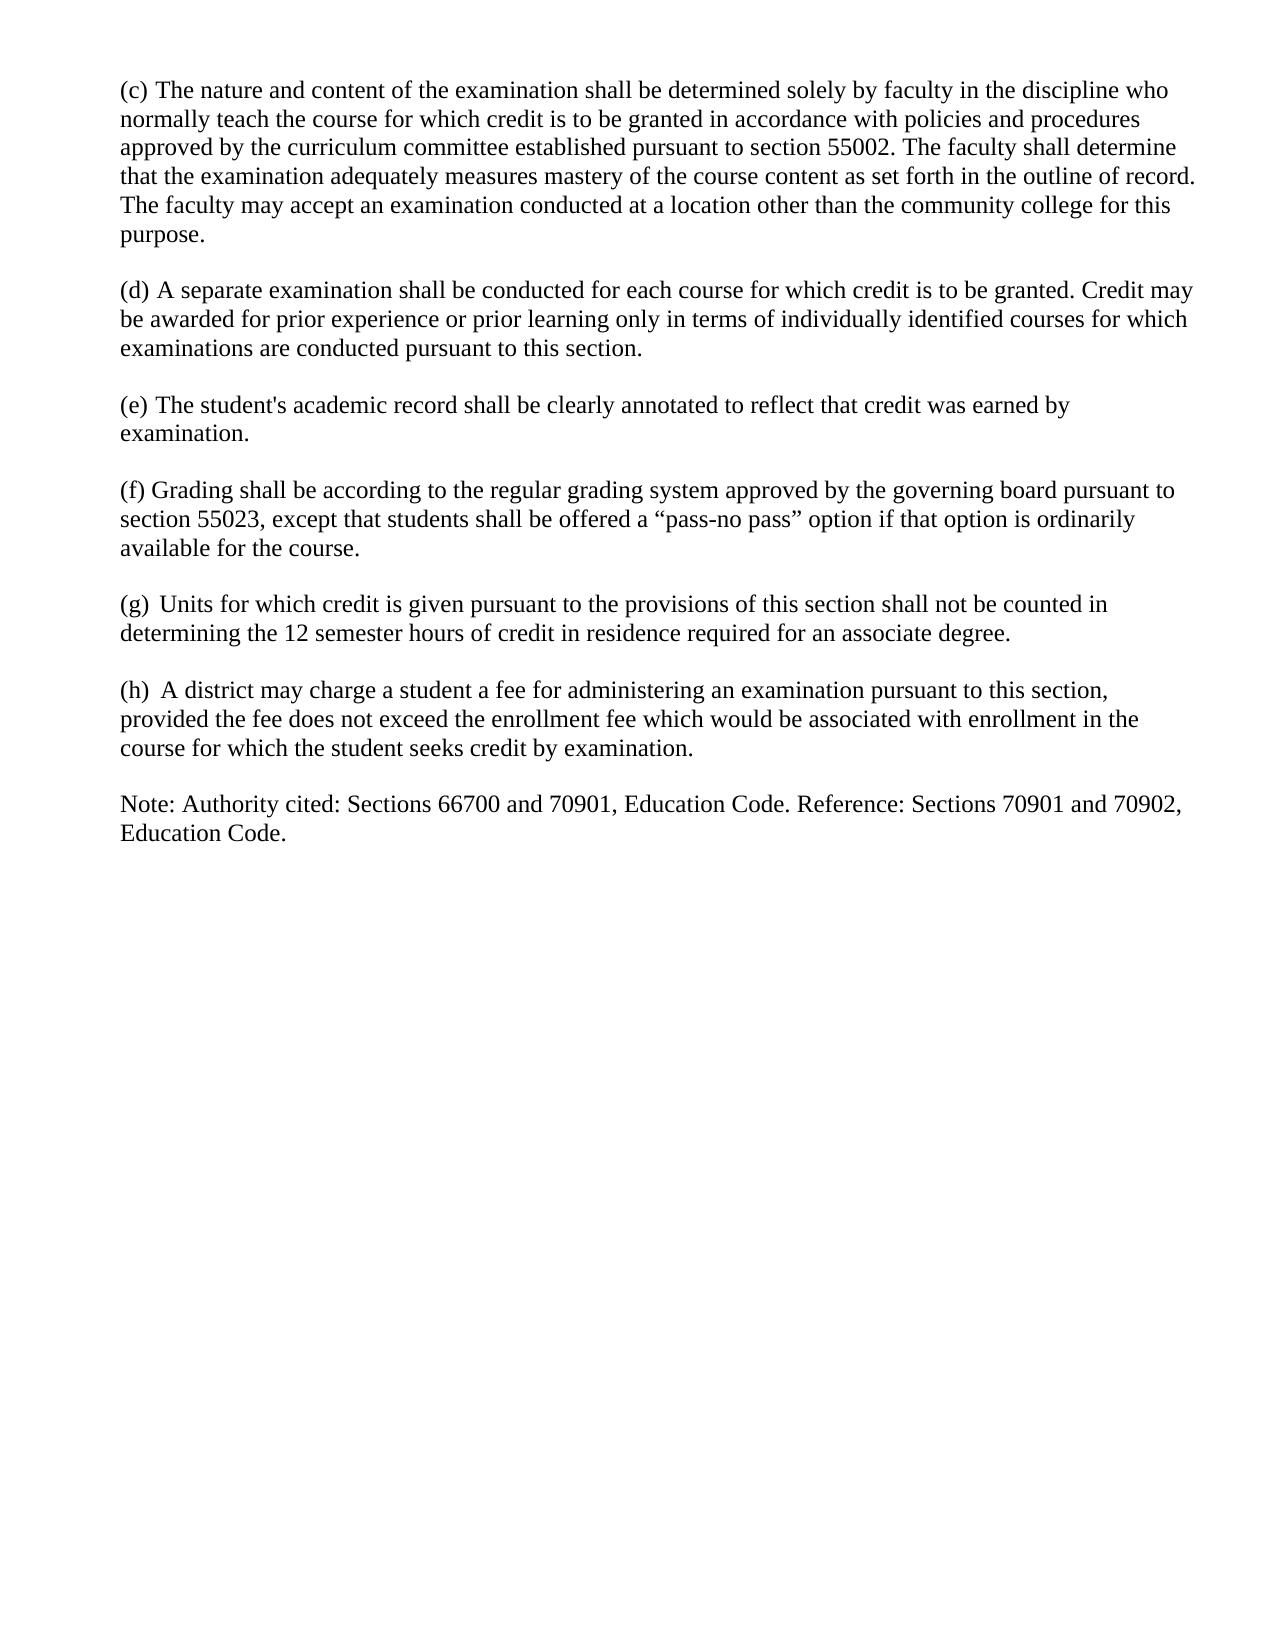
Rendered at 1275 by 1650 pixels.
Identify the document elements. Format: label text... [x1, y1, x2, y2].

text (h) A district may charge a student a fee for administering an examination pursuant to this section, provided the fee does not exceed the enrollment fee which would be associated with enrollment in the course for which the student seeks credit by examination. [120, 675, 1200, 761]
text (c) The nature and content of the examination shall be determined solely by faculty in the discipline who normally teach the course for which credit is to be granted in accordance with policies and procedures approved by the curriculum committee established pursuant to section 55002. The faculty shall determine that the examination adequately measures mastery of the course content as set forth in the outline of record. The faculty may accept an examination conducted at a location other than the community college for this purpose. [120, 75, 1200, 247]
text Note: Authority cited: Sections 66700 and 70901, Education Code. Reference: Sections 70901 and 70902, Education Code. [120, 789, 1200, 847]
text (d) A separate examination shall be conducted for each course for which credit is to be granted. Credit may be awarded for prior experience or prior learning only in terms of individually identified courses for which examinations are conducted pursuant to this section. [120, 276, 1200, 362]
text (g) Units for which credit is given pursuant to the provisions of this section shall not be counted in determining the 12 semester hours of credit in residence required for an associate degree. [120, 589, 1200, 647]
text (f) Grading shall be according to the regular grading system approved by the governing board pursuant to section 55023, except that students shall be offered a “pass-no pass” option if that option is ordinarily available for the course. [120, 475, 1200, 562]
text (e) The student's academic record shall be clearly annotated to reflect that credit was earned by examination. [120, 390, 1200, 447]
